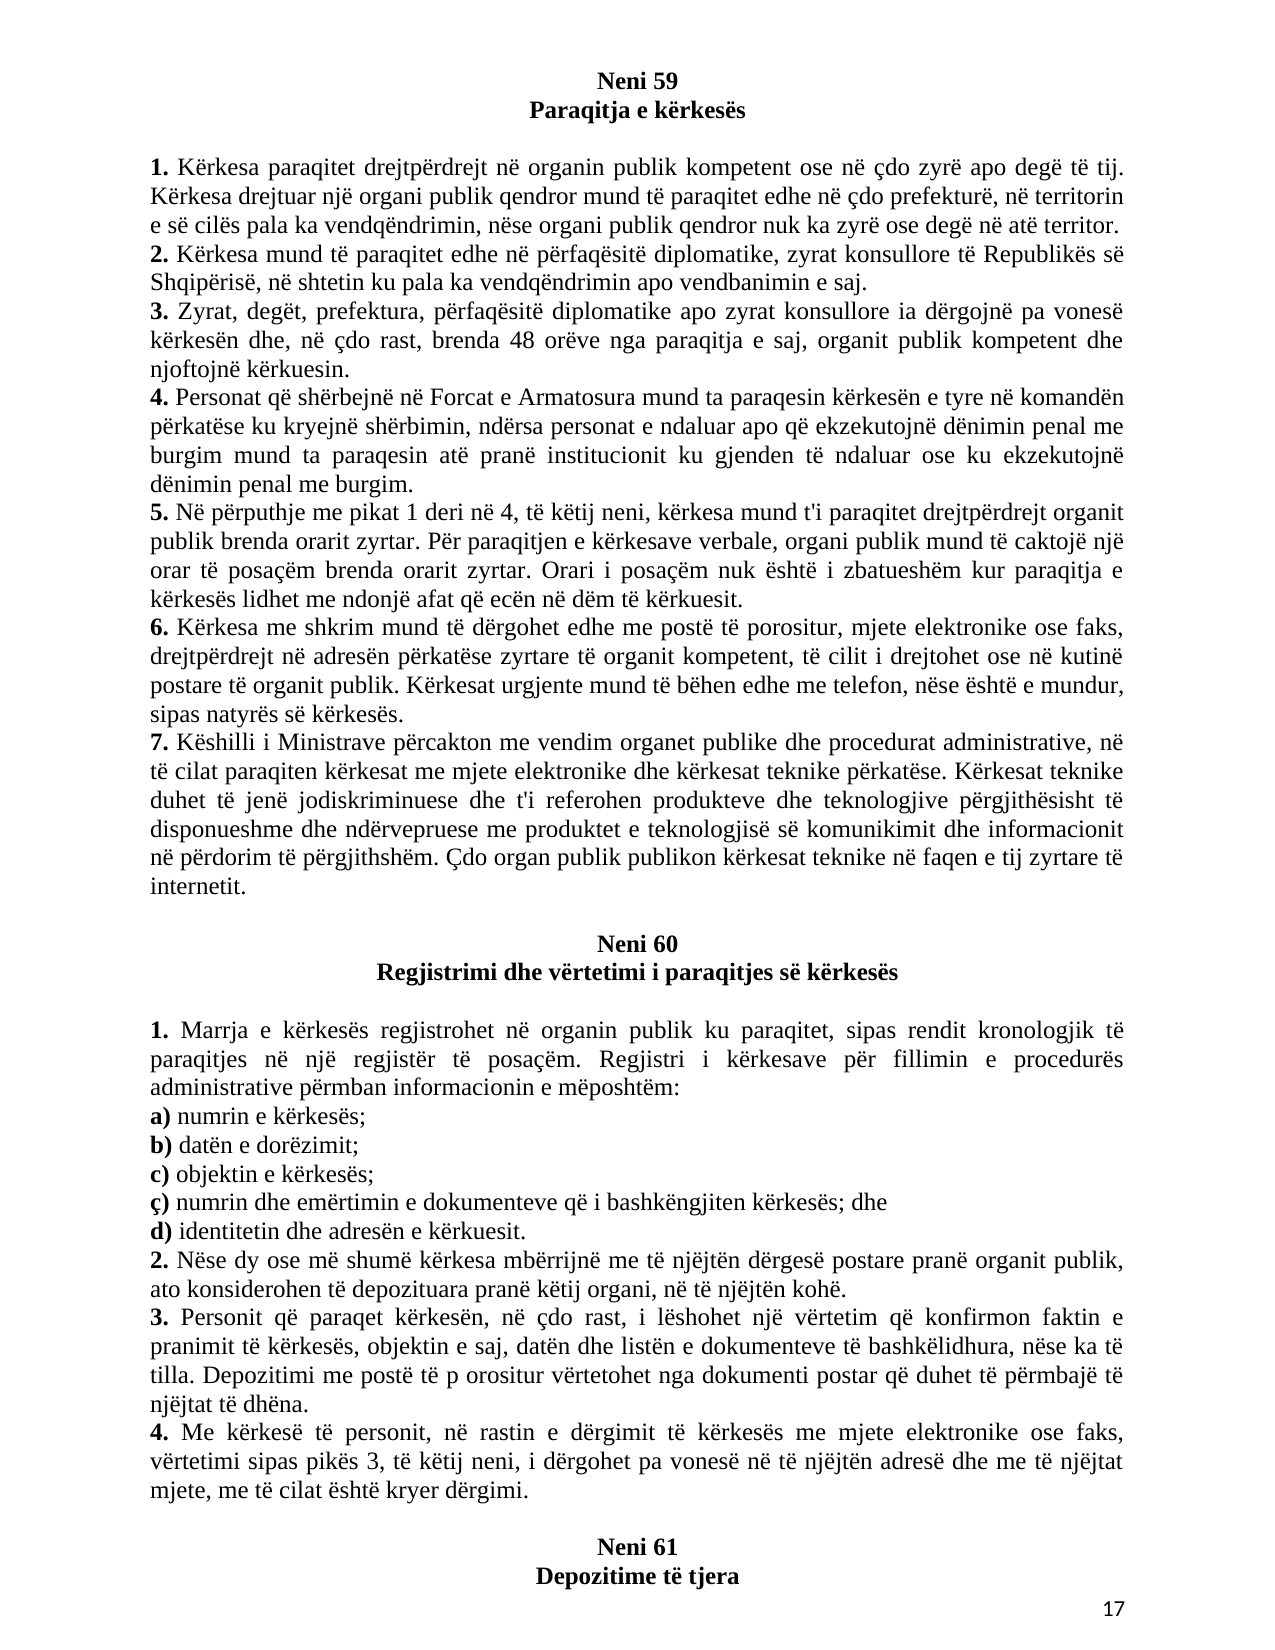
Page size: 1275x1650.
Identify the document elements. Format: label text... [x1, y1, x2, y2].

text 2. Kërkesa mund të paraqitet edhe në përfaqësitë diplomatike, zyrat konsullore të Republikës së Shqipërisë, në shtetin ku pala ka vendqëndrimin apo vendbanimin e saj. [150, 239, 1125, 296]
text 4. Personat që shërbejnë në Forcat e Armatosura mund ta paraqesin kërkesën e tyre në komandën përkatëse ku kryejnë shërbimin, ndërsa personat e ndaluar apo që ekzekutojnë dënimin penal me burgim mund ta paraqesin atë pranë institucionit ku gjenden të ndaluar ose ku ekzekutojnë dënimin penal me burgim. [150, 382, 1125, 497]
text 3. Zyrat, degët, prefektura, përfaqësitë diplomatike apo zyrat konsullore ia dërgojnë pa vonesë kërkesën dhe, në çdo rast, brenda 48 orëve nga paraqitja e saj, organit publik kompetent dhe njoftojnë kërkuesin. [150, 296, 1125, 382]
text 6. Kërkesa me shkrim mund të dërgohet edhe me postë të porositur, mjete elektronike ose faks, drejtpërdrejt në adresën përkatëse zyrtare të organit kompetent, të cilit i drejtohet ose në kutinë postare të organit publik. Kërkesat urgjente mund të bëhen edhe me telefon, nëse është e mundur, sipas natyrës së kërkesës. [150, 612, 1125, 727]
text Paraqitja e kërkesës [150, 95, 1125, 124]
text 3. Personit që paraqet kërkesën, në çdo rast, i lëshohet një vërtetim që konfirmon faktin e pranimit të kërkesës, objektin e saj, datën dhe listën e dokumenteve të bashkëlidhura, nëse ka të tilla. Depozitimi me postë të p orositur vërtetohet nga dokumenti postar që duhet të përmbajë të njëjtat të dhëna. [150, 1302, 1125, 1417]
text ç) numrin dhe emërtimin e dokumenteve që i bashkëngjiten kërkesës; dhe [150, 1187, 1125, 1216]
text Regjistrimi dhe vërtetimi i paraqitjes së kërkesës [150, 957, 1125, 986]
text b) datën e dorëzimit; [150, 1130, 1125, 1159]
text 7. Këshilli i Ministrave përcakton me vendim organet publike dhe procedurat administrative, në të cilat paraqiten kërkesat me mjete elektronike dhe kërkesat teknike përkatëse. Kërkesat teknike duhet të jenë jodiskriminuese dhe t'i referohen produkteve dhe teknologjive përgjithësisht të disponueshme dhe ndërvepruese me produktet e teknologjisë së komunikimit dhe informacionit në përdorim të përgjithshëm. Çdo organ publik publikon kërkesat teknike në faqen e tij zyrtare të internetit. [150, 727, 1125, 900]
text Depozitime të tjera [150, 1561, 1125, 1590]
text 2. Nëse dy ose më shumë kërkesa mbërrijnë me të njëjtën dërgesë postare pranë organit publik, ato konsiderohen të depozituara pranë këtij organi, në të njëjtën kohë. [150, 1245, 1125, 1302]
text c) objektin e kërkesës; [150, 1159, 1125, 1187]
text 1. Marrja e kërkesës regjistrohet në organin publik ku paraqitet, sipas rendit kronologjik të paraqitjes në një regjistër të posaçëm. Regjistri i kërkesave për fillimin e procedurës administrative përmban informacionin e mëposhtëm: [150, 1015, 1125, 1101]
text Neni 60 [150, 929, 1125, 957]
text 1. Kërkesa paraqitet drejtpërdrejt në organin publik kompetent ose në çdo zyrë apo degë të tij. Kërkesa drejtuar një organi publik qendror mund të paraqitet edhe në çdo prefekturë, në territorin e së cilës pala ka vendqëndrimin, nëse organi publik qendror nuk ka zyrë ose degë në atë territor. [150, 152, 1125, 239]
text 4. Me kërkesë të personit, në rastin e dërgimit të kërkesës me mjete elektronike ose faks, vërtetimi sipas pikës 3, të këtij neni, i dërgohet pa vonesë në të njëjtën adresë dhe me të njëjtat mjete, me të cilat është kryer dërgimi. [150, 1417, 1125, 1504]
text Neni 59 [150, 66, 1125, 95]
text d) identitetin dhe adresën e kërkuesit. [150, 1216, 1125, 1245]
text a) numrin e kërkesës; [150, 1101, 1125, 1130]
text 5. Në përputhje me pikat 1 deri në 4, të këtij neni, kërkesa mund t'i paraqitet drejtpërdrejt organit publik brenda orarit zyrtar. Për paraqitjen e kërkesave verbale, organi publik mund të caktojë një orar të posaçëm brenda orarit zyrtar. Orari i posaçëm nuk është i zbatueshëm kur paraqitja e kërkesës lidhet me ndonjë afat që ecën në dëm të kërkuesit. [150, 497, 1125, 612]
text Neni 61 [150, 1532, 1125, 1561]
